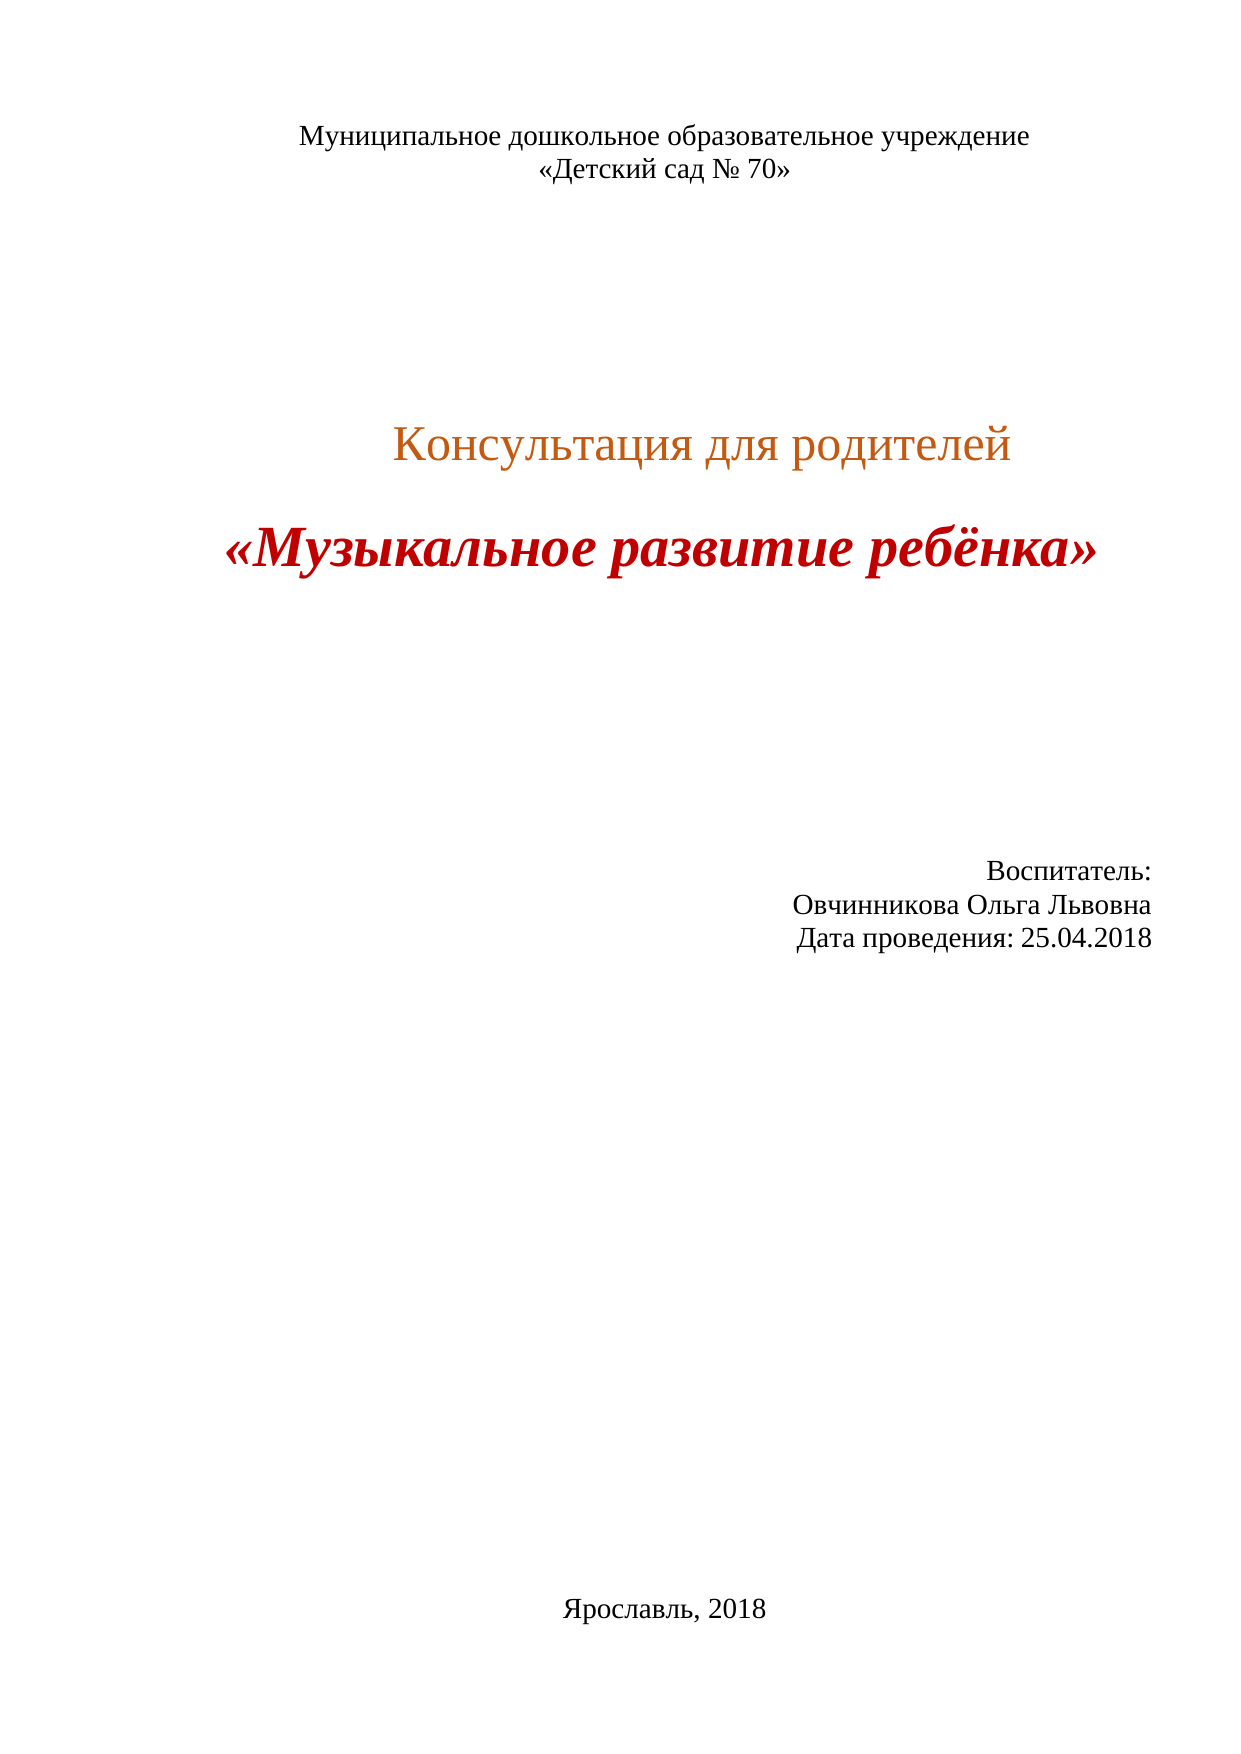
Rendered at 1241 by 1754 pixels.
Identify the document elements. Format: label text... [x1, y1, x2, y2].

text Воспитатель: [177, 853, 1152, 887]
text Консультация для родителей [177, 429, 1152, 468]
text Ярославль, 2018 [177, 1591, 1152, 1625]
text Дата проведения: 25.04.2018 [177, 920, 1152, 954]
text «Детский сад № 70» [177, 152, 1152, 185]
text «Музыкальное развитие ребёнка» [189, 512, 1139, 579]
text Муниципальное дошкольное образовательное учреждение [177, 118, 1152, 152]
text Овчинникова Ольга Львовна [177, 887, 1152, 920]
